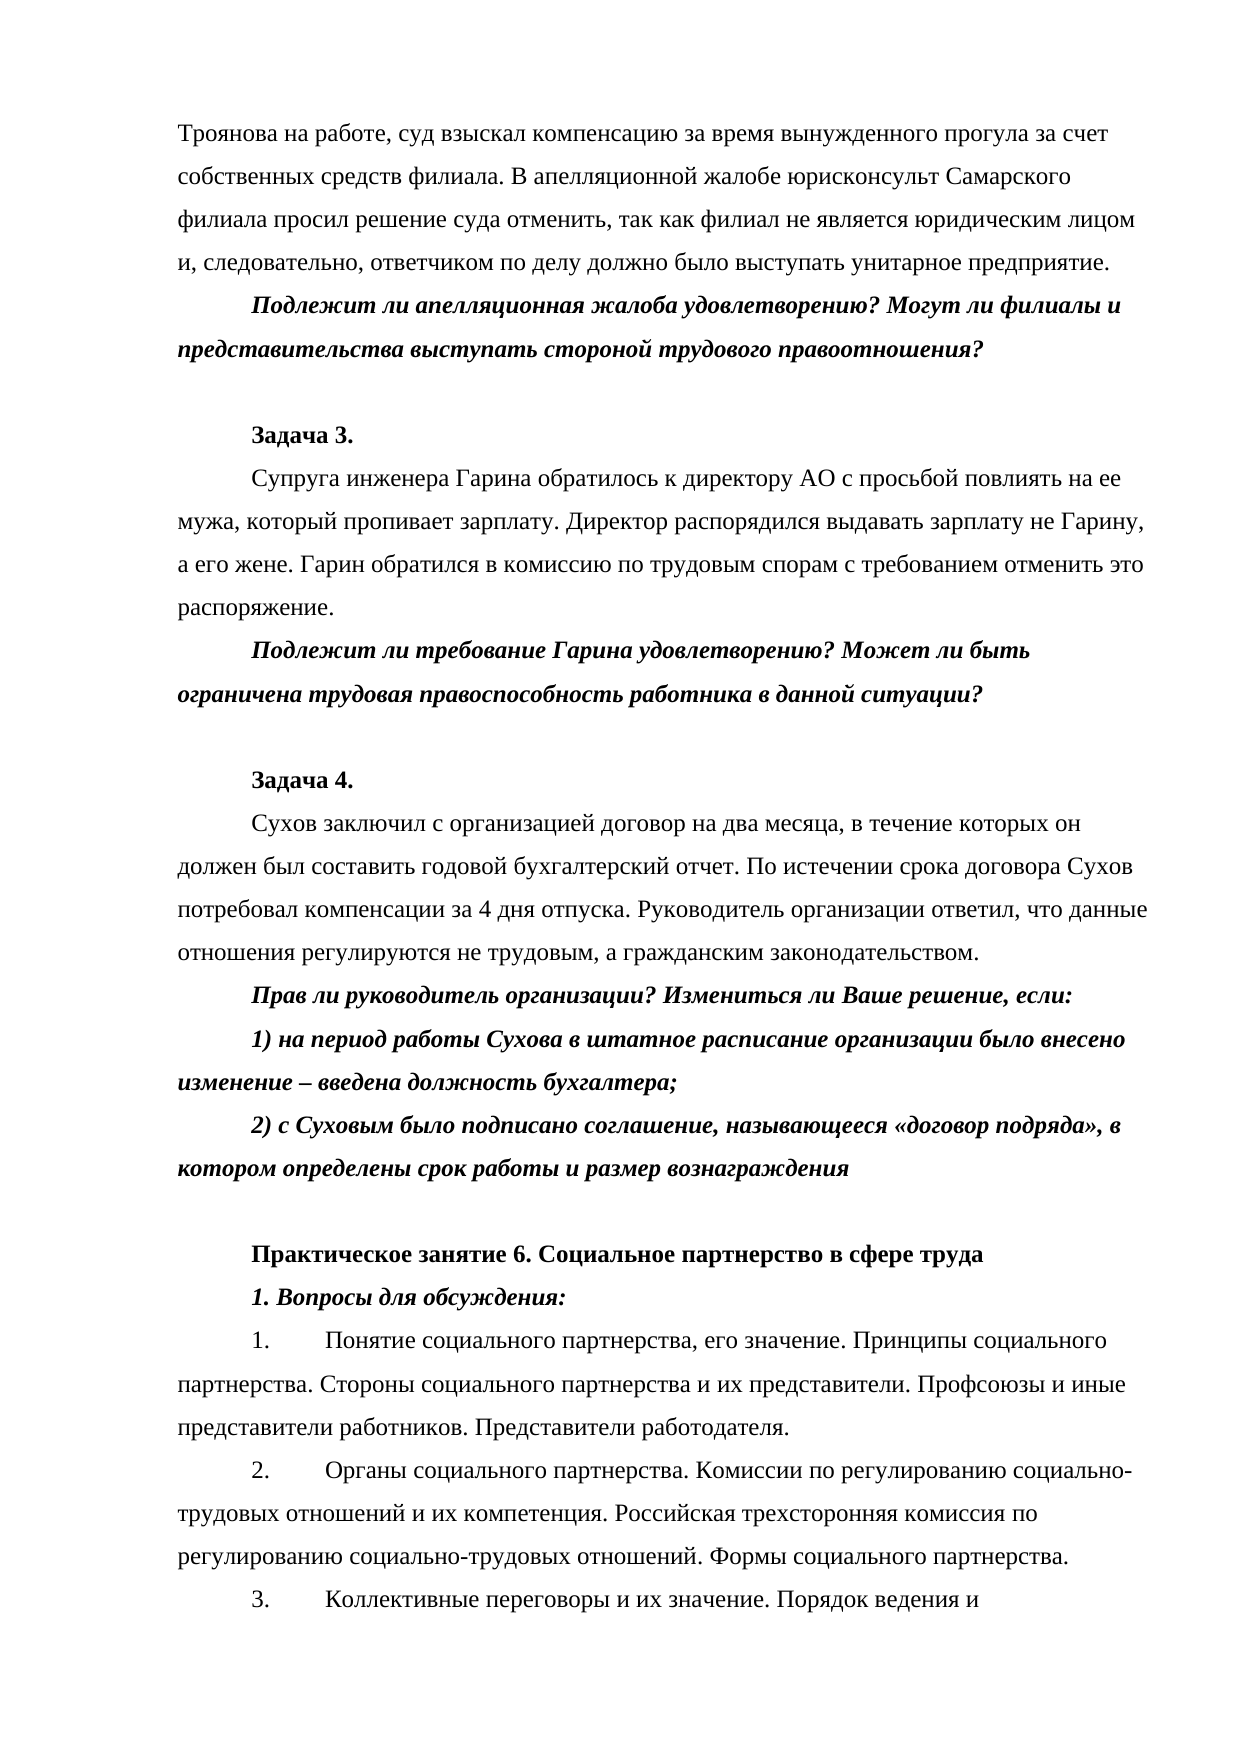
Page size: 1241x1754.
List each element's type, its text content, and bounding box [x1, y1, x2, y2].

text 2) с Суховым было подписано соглашение, называющееся «договор подряда», в котором определены срок работы и размер вознаграждения [177, 1110, 1152, 1182]
text Сухов заключил с организацией договор на два месяца, в течение которых он должен был составить годовой бухгалтерский отчет. По истечении срока договора Сухов потребовал компенсации за 4 дня отпуска. Руководитель организации ответил, что данные отношения регулируются не трудовым, а гражданским законодательством. [177, 808, 1152, 966]
text Супруга инженера Гарина обратилось к директору АО с просьбой повлиять на ее мужа, который пропивает зарплату. Директор распорядился выдавать зарплату не Гарину, а его жене. Гарин обратился в комиссию по трудовым спорам с требованием отменить это распоряжение. [177, 463, 1152, 621]
list Понятие социального партнерства, его значение. Принципы социального партнерства. Стороны социального партнерства и их представители. Профсоюзы и иные представители работников. Представители работодателя. [177, 1326, 1152, 1441]
text Практическое занятие 6. Социальное партнерство в сфере труда [177, 1239, 1152, 1268]
text Задача 3. [177, 420, 1152, 449]
text Задача 4. [177, 765, 1152, 794]
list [177, 1584, 1152, 1613]
list Органы социального партнерства. Комиссии по регулированию социально-трудовых отношений и их компетенция. Российская трехсторонняя комиссия по регулированию социально-трудовых отношений. Формы социального партнерства. [177, 1455, 1152, 1570]
text Подлежит ли требование Гарина удовлетворению? Может ли быть ограничена трудовая правоспособность работника в данной ситуации? [177, 636, 1152, 707]
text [177, 118, 1152, 276]
text 1) на период работы Сухова в штатное расписание организации было внесено изменение – введена должность бухгалтера; [177, 1024, 1152, 1096]
text Подлежит ли апелляционная жалоба удовлетворению? Могут ли филиалы и представительства выступать стороной трудового правоотношения? [177, 291, 1152, 362]
text Прав ли руководитель организации? Измениться ли Ваше решение, если: [177, 981, 1152, 1009]
text 1. Вопросы для обсуждения: [177, 1282, 1152, 1311]
